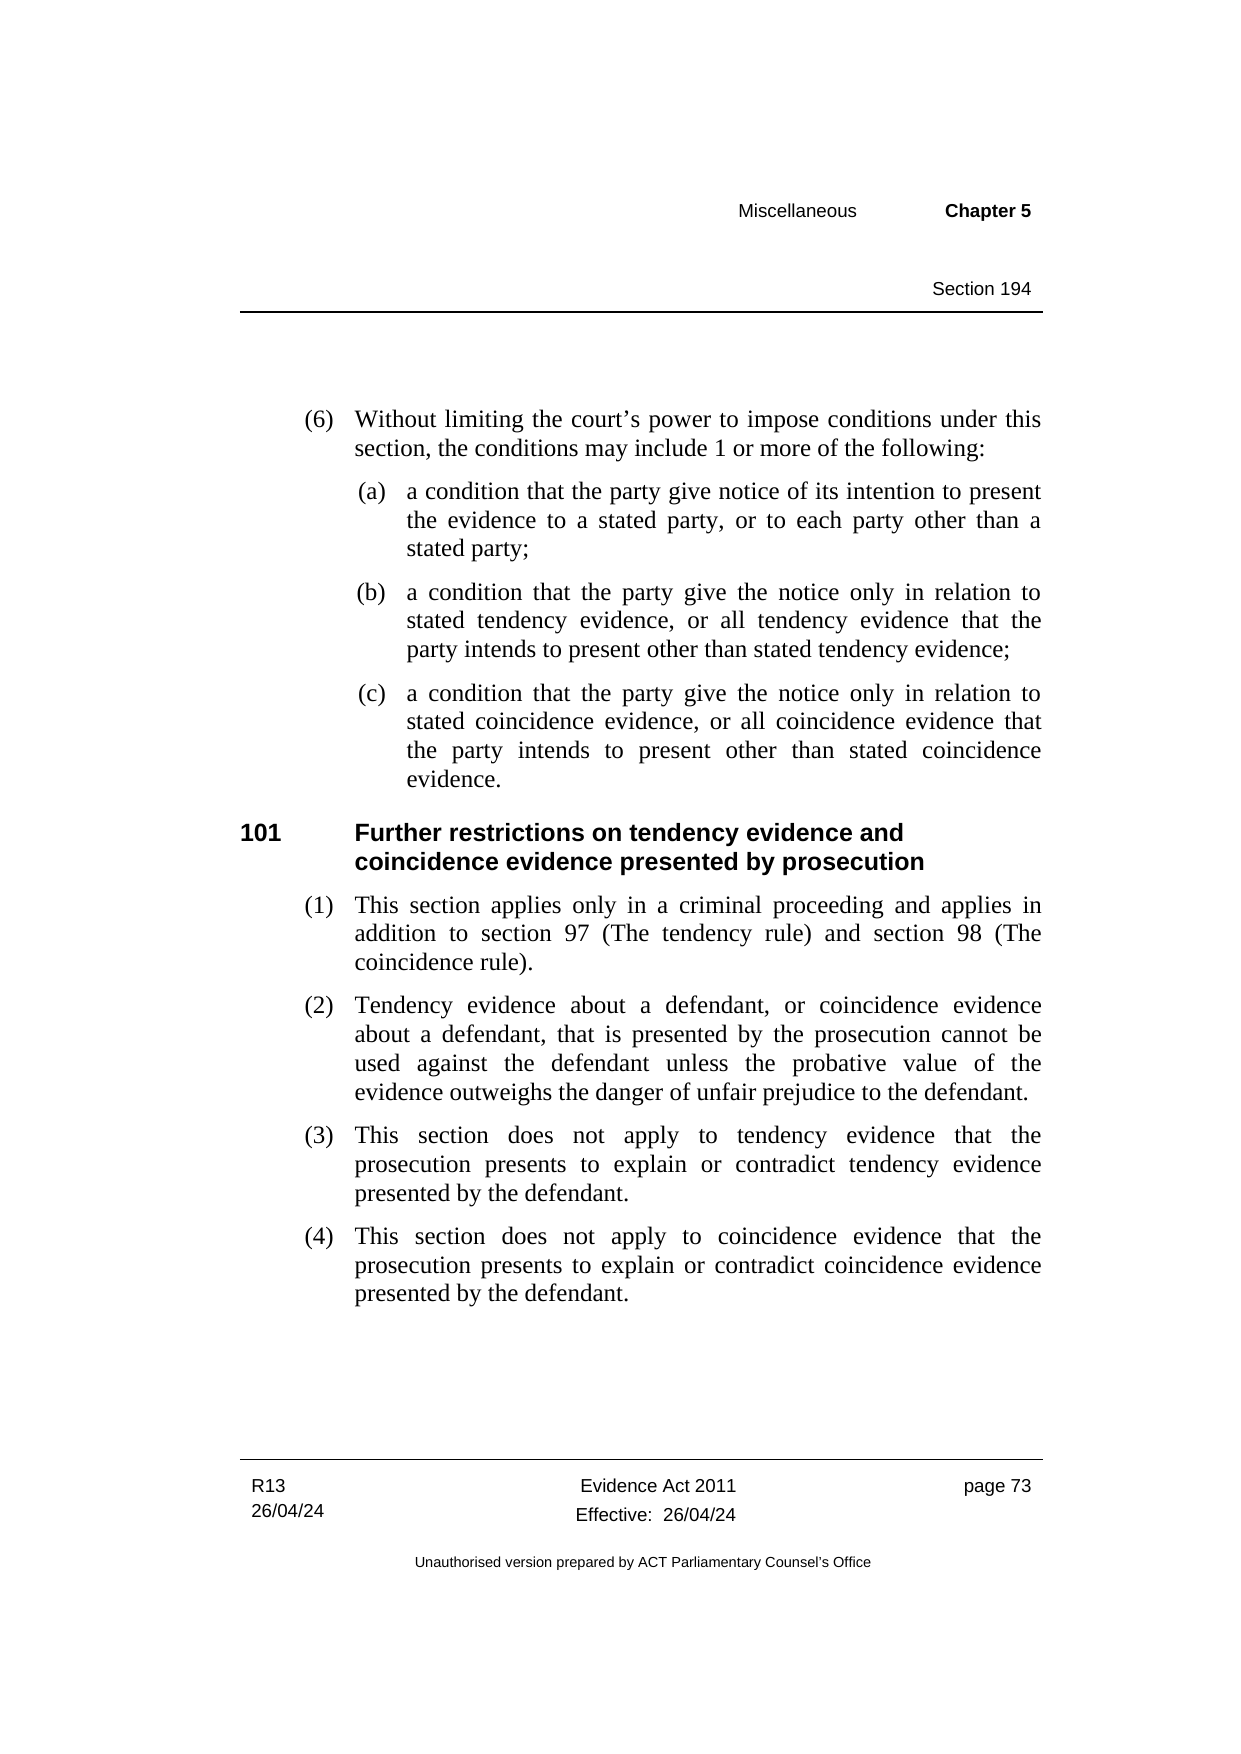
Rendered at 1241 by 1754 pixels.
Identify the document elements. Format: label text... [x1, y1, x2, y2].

text (3) This section does not apply to tendency evidence that the prosecution presents to explain or contradict tendency evidence presented by the defendant. [240, 1120, 1042, 1206]
text (4) This section does not apply to coincidence evidence that the prosecution presents to explain or contradict coincidence evidence presented by the defendant. [240, 1221, 1042, 1307]
text (b) a condition that the party give the notice only in relation to stated tendency evidence, or all tendency evidence that the party intends to present other than stated tendency evidence; [240, 577, 1042, 663]
text (2) Tendency evidence about a defendant, or coincidence evidence about a defendant, that is presented by the prosecution cannot be used against the defendant unless the probative value of the evidence outweighs the danger of unfair prejudice to the defendant. [240, 991, 1042, 1106]
text (6) Without limiting the court’s power to impose conditions under this section, the conditions may include 1 or more of the following: [240, 404, 1042, 461]
text (1) This section applies only in a criminal proceeding and applies in addition to section 97 (The tendency rule) and section 98 (The coincidence rule). [240, 890, 1042, 976]
text (a) a condition that the party give notice of its intention to present the evidence to a stated party, or to each party other than a stated party; [240, 476, 1042, 562]
text (c) a condition that the party give the notice only in relation to stated coincidence evidence, or all coincidence evidence that the party intends to present other than stated coincidence evidence. [240, 678, 1042, 793]
text 101 Further restrictions on tendency evidence and coincidence evidence presented by prosecution [240, 818, 1042, 875]
